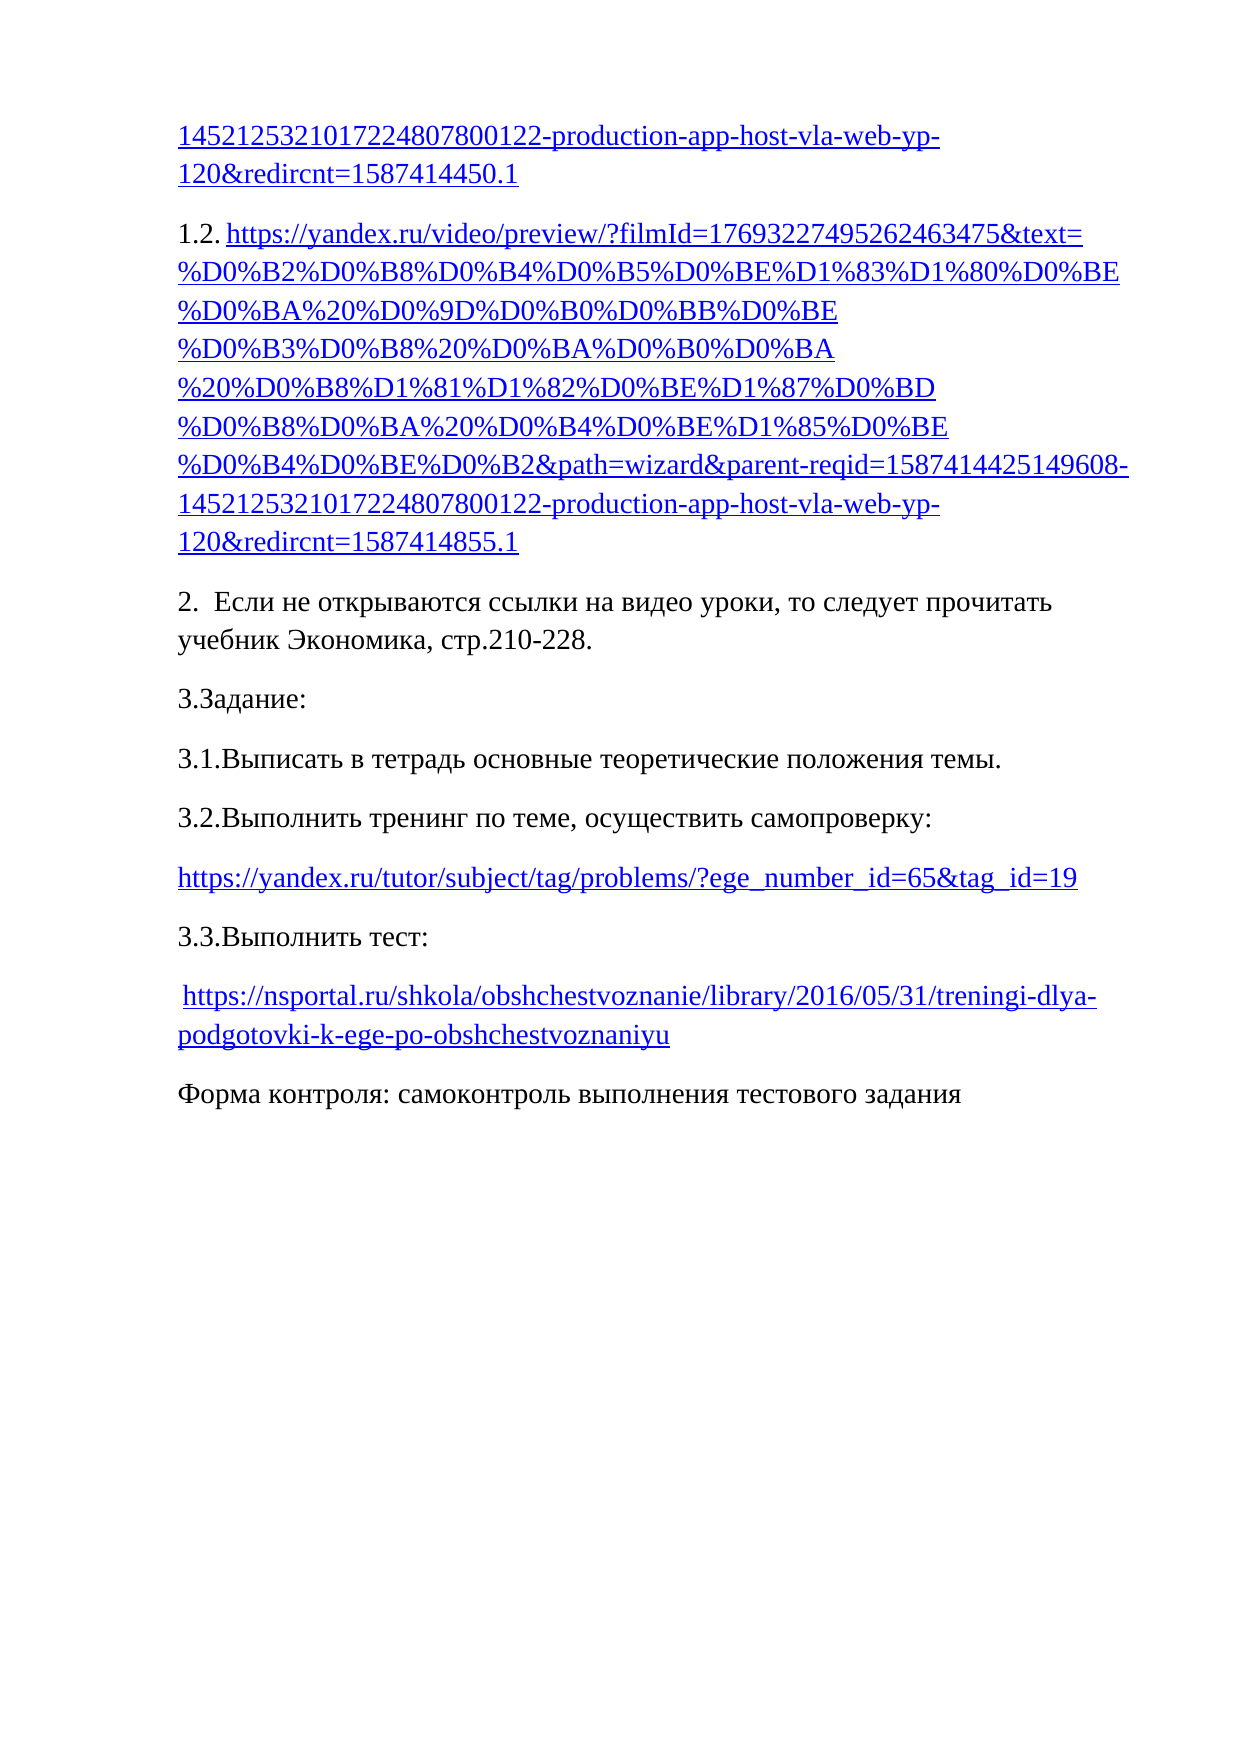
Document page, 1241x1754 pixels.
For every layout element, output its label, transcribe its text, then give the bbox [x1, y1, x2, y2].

text 3.3.Выполнить тест: [177, 919, 1152, 953]
text Форма контроля: самоконтроль выполнения тестового задания [177, 1076, 1152, 1110]
text 3.Задание: [177, 682, 1152, 715]
text 3.2.Выполнить тренинг по теме, осуществить самопроверку: [177, 800, 1152, 834]
text 3.1.Выписать в тетрадь основные теоретические положения темы. [177, 741, 1152, 774]
text 2. Если не открываются ссылки на видео уроки, то следует прочитать учебник Экономика, стр.210-228. [177, 584, 1152, 656]
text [177, 118, 1152, 190]
text 1.2. https://yandex.ru/video/preview/?filmId=17693227495262463475&text=%D0%B2%D0%B8%D0%B4%D0%B5%D0%BE%D1%83%D1%80%D0%BE%D0%BA%20%D0%9D%D0%B0%D0%BB%D0%BE%D0%B3%D0%B8%20%D0%BA%D0%B0%D0%BA%20%D0%B8%D1%81%D1%82%D0%BE%D1%87%D0%BD%D0%B8%D0%BA%20%D0%B4%D0%BE%D1%85%D0%BE%D0%B4%D0%BE%D0%B2&path=wizard&parent-reqid=1587414425149608-1452125321017224807800122-production-app-host-vla-web-yp-120&redircnt=1587414855.1 [177, 216, 1152, 558]
text https://yandex.ru/tutor/subject/tag/problems/?ege_number_id=65&tag_id=19 [177, 860, 1152, 893]
text https://nsportal.ru/shkola/obshchestvoznanie/library/2016/05/31/treningi-dlya-podgotovki-k-ege-po-obshchestvoznaniyu [177, 978, 1152, 1051]
